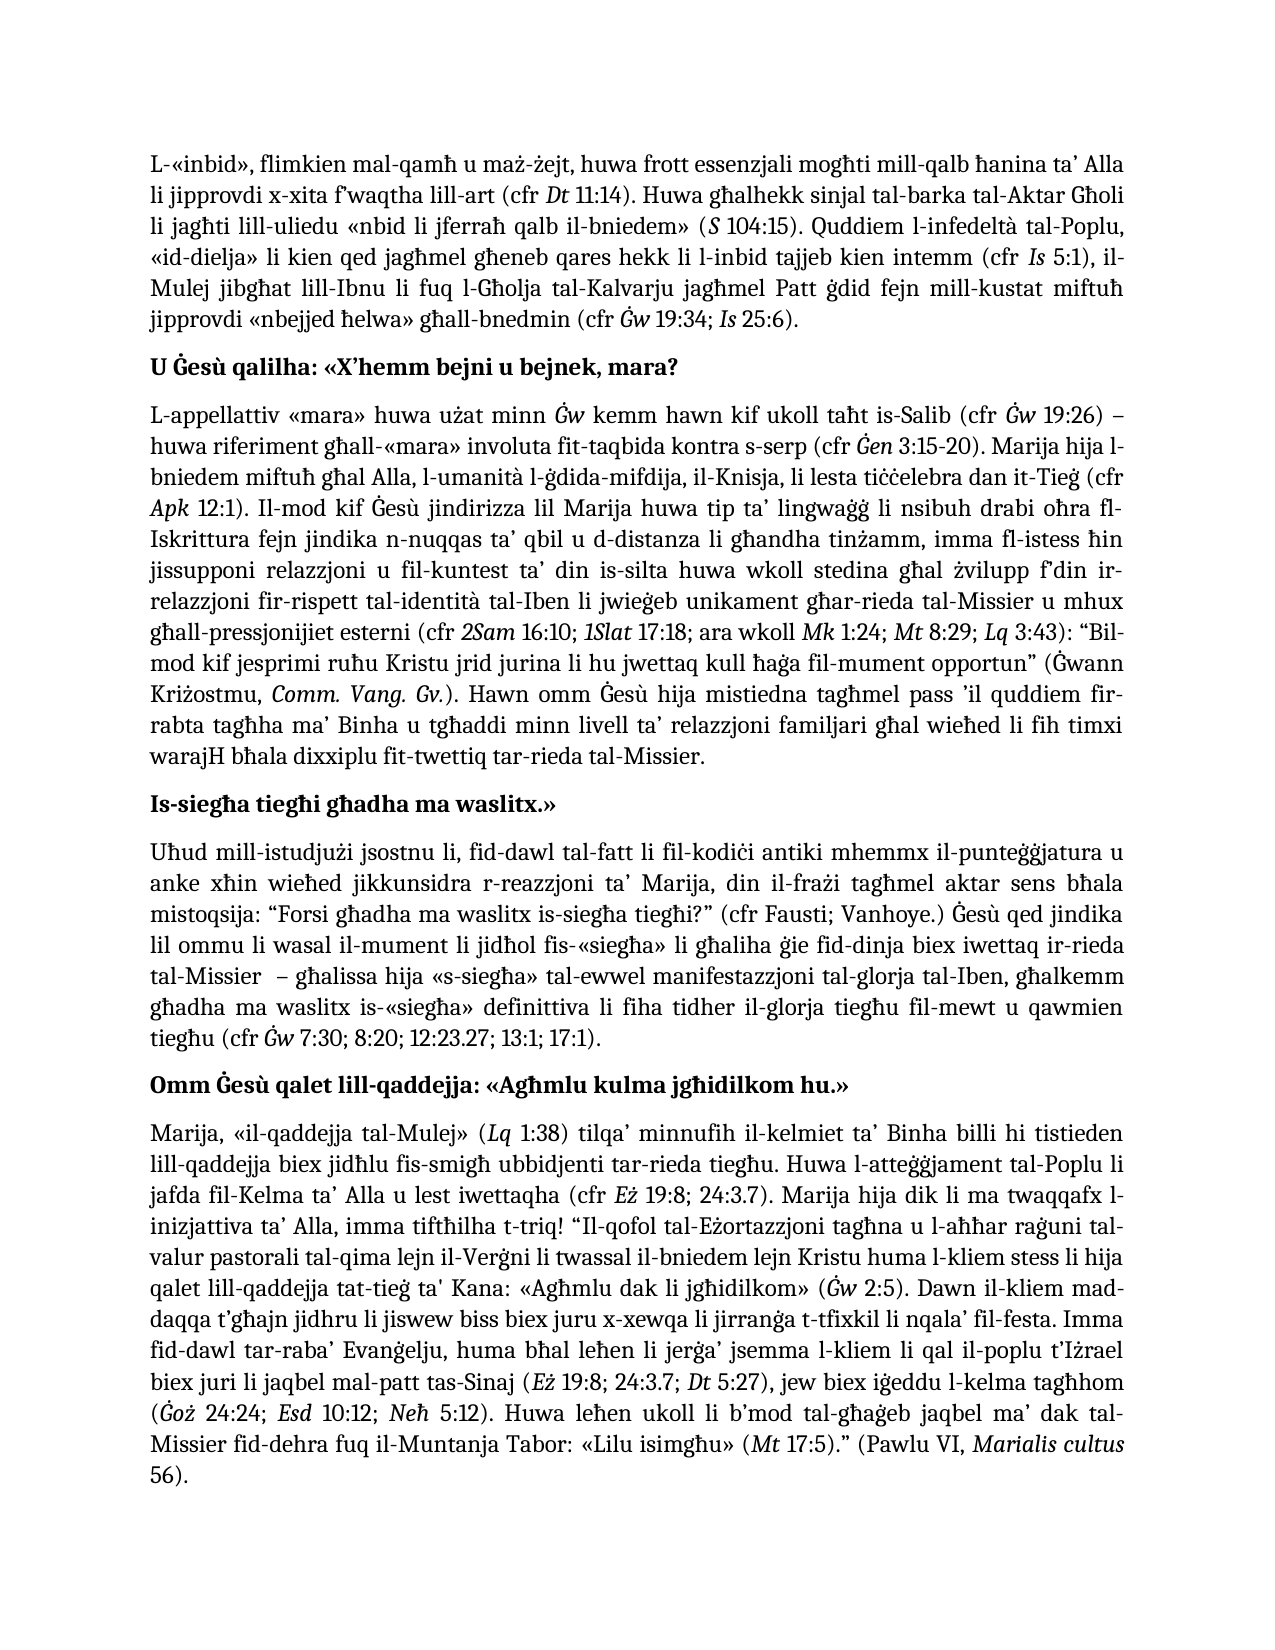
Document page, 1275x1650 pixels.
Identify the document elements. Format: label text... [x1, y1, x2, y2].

text U Ġesù qalilha: «X’hemm bejni u bejnek, mara? [150, 353, 1125, 382]
text Omm Ġesù qalet lill-qaddejja: «Agħmlu kulma jgħidilkom hu.» [150, 1071, 1125, 1100]
text Uħud mill-istudjużi jsostnu li, fid-dawl tal-fatt li fil-kodiċi antiki mhemmx il-punteġġjatura u anke xħin wieħed jikkunsidra r-reazzjoni ta’ Marija, din il-frażi tagħmel aktar sens bħala mistoqsija: “Forsi għadha ma waslitx is-siegħa tiegħi?” (cfr Fausti; Vanhoye.) Ġesù qed jindika lil ommu li wasal il-mument li jidħol fis-«siegħa» li għaliha ġie fid-dinja biex iwettaq ir-rieda tal-Missier – għalissa hija «s-siegħa» tal-ewwel manifestazzjoni tal-glorja tal-Iben, għalkemm għadha ma waslitx is-«siegħa» definittiva li fiha tidher il-glorja tiegħu fil-mewt u qawmien tiegħu (cfr Ġw 7:30; 8:20; 12:23.27; 13:1; 17:1). [150, 837, 1125, 1052]
text Marija, «il-qaddejja tal-Mulej» (Lq 1:38) tilqa’ minnufih il-kelmiet ta’ Binha billi hi tistieden lill-qaddejja biex jidħlu fis-smigħ ubbidjenti tar-rieda tiegħu. Huwa l-atteġġjament tal-Poplu li jafda fil-Kelma ta’ Alla u lest iwettaqha (cfr Eż 19:8; 24:3.7). Marija hija dik li ma twaqqafx l-inizjattiva ta’ Alla, imma tiftħilha t-triq! “Il-qofol tal-Eżortazzjoni tagħna u l-aħħar raġuni tal-valur pastorali tal-qima lejn il-Verġni li twassal il-bniedem lejn Kristu huma l-kliem stess li hija qalet lill-qaddejja tat-tieġ ta' Kana: «Agħmlu dak li jgħidilkom» (Ġw 2:5). Dawn il-kliem mad-daqqa t’għajn jidhru li jiswew biss biex juru x-xewqa li jirranġa t-tfixkil li nqala’ fil-festa. Imma fid-dawl tar-raba’ Evanġelju, huma bħal leħen li jerġa’ jsemma l-kliem li qal il-poplu t’Iżrael biex juri li jaqbel mal-patt tas-Sinaj (Eż 19:8; 24:3.7; Dt 5:27), jew biex iġeddu l-kelma tagħhom (Ġoż 24:24; Esd 10:12; Neħ 5:12). Huwa leħen ukoll li b’mod tal-għaġeb jaqbel ma’ dak tal-Missier fid-dehra fuq il-Muntanja Tabor: «Lilu isimgħu» (Mt 17:5).” (Pawlu VI, Marialis cultus 56). [150, 1119, 1125, 1243]
text Marija, «il-qaddejja tal-Mulej» (Lq 1:38) tilqa’ minnufih il-kelmiet ta’ Binha billi hi tistieden lill-qaddejja biex jidħlu fis-smigħ ubbidjenti tar-rieda tiegħu. Huwa l-atteġġjament tal-Poplu li jafda fil-Kelma ta’ Alla u lest iwettaqha (cfr Eż 19:8; 24:3.7). Marija hija dik li ma twaqqafx l-inizjattiva ta’ Alla, imma tiftħilha t-triq! “Il-qofol tal-Eżortazzjoni tagħna u l-aħħar raġuni tal-valur pastorali tal-qima lejn il-Verġni li twassal il-bniedem lejn Kristu huma l-kliem stess li hija qalet lill-qaddejja tat-tieġ ta' Kana: «Agħmlu dak li jgħidilkom» (Ġw 2:5). Dawn il-kliem mad-daqqa t’għajn jidhru li jiswew biss biex juru x-xewqa li jirranġa t-tfixkil li nqala’ fil-festa. Imma fid-dawl tar-raba’ Evanġelju, huma bħal leħen li jerġa’ jsemma l-kliem li qal il-poplu t’Iżrael biex juri li jaqbel mal-patt tas-Sinaj (Eż 19:8; 24:3.7; Dt 5:27), jew biex iġeddu l-kelma tagħhom (Ġoż 24:24; Esd 10:12; Neħ 5:12). Huwa leħen ukoll li b’mod tal-għaġeb jaqbel ma’ dak tal-Missier fid-dehra fuq il-Muntanja Tabor: «Lilu isimgħu» (Mt 17:5).” (Pawlu VI, Marialis cultus 56). [150, 1390, 1125, 1489]
text L-«inbid», flimkien mal-qamħ u maż-żejt, huwa frott essenzjali mogħti mill-qalb ħanina ta’ Alla li jipprovdi x-xita f’waqtha lill-art (cfr Dt 11:14). Huwa għalhekk sinjal tal-barka tal-Aktar Għoli li jagħti lill-uliedu «nbid li jferraħ qalb il-bniedem» (S 104:15). Quddiem l-infedeltà tal-Poplu, «id-dielja» li kien qed jagħmel għeneb qares hekk li l-inbid tajjeb kien intemm (cfr Is 5:1), il-Mulej jibgħat lill-Ibnu li fuq l-Għolja tal-Kalvarju jagħmel Patt ġdid fejn mill-kustat miftuħ jipprovdi «nbejjed ħelwa» għall-bnedmin (cfr Ġw 19:34; Is 25:6). [150, 150, 1125, 334]
text L-appellattiv «mara» huwa użat minn Ġw kemm hawn kif ukoll taħt is-Salib (cfr Ġw 19:26) – huwa riferiment għall-«mara» involuta fit-taqbida kontra s-serp (cfr Ġen 3:15-20). Marija hija l-bniedem miftuħ għal Alla, l-umanità l-ġdida-mifdija, il-Knisja, li lesta tiċċelebra dan it-Tieġ (cfr Apk 12:1). Il-mod kif Ġesù jindirizza lil Marija huwa tip ta’ lingwaġġ li nsibuh drabi oħra fl-Iskrittura fejn jindika n-nuqqas ta’ qbil u d-distanza li għandha tinżamm, imma fl-istess ħin jissupponi relazzjoni u fil-kuntest ta’ din is-silta huwa wkoll stedina għal żvilupp f’din ir-relazzjoni fir-rispett tal-identità tal-Iben li jwieġeb unikament għar-rieda tal-Missier u mhux għall-pressjonijiet esterni (cfr 2Sam 16:10; 1Slat 17:18; ara wkoll Mk 1:24; Mt 8:29; Lq 3:43): “Bil-mod kif jesprimi ruħu Kristu jrid jurina li hu jwettaq kull ħaġa fil-mument opportun” (Ġwann Kriżostmu, Comm. Vang. Gv.). Hawn omm Ġesù hija mistiedna tagħmel pass ’il quddiem fir-rabta tagħha ma’ Binha u tgħaddi minn livell ta’ relazzjoni familjari għal wieħed li fih timxi warajH bħala dixxiplu fit-twettiq tar-rieda tal-Missier. [150, 401, 1125, 771]
text Is-siegħa tiegħi għadha ma waslitx.» [150, 790, 1125, 818]
